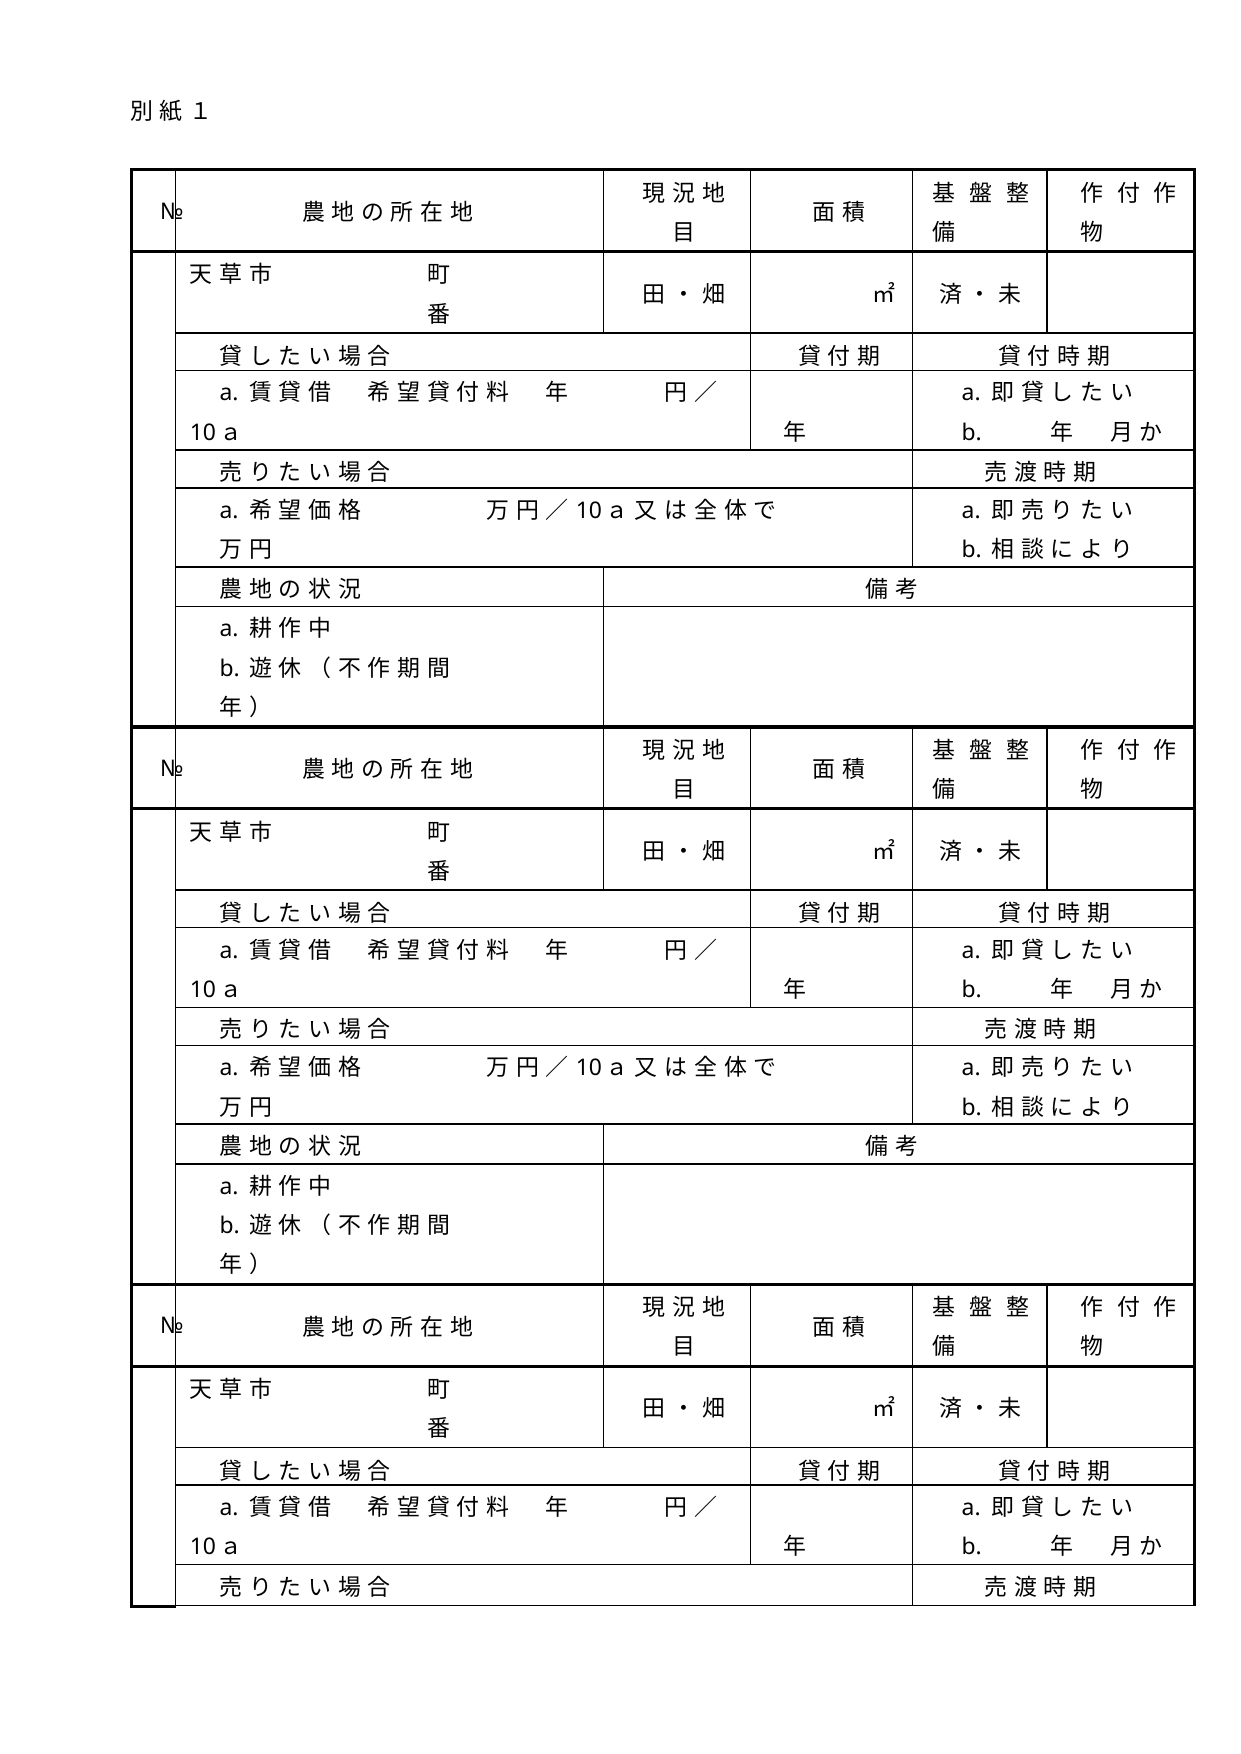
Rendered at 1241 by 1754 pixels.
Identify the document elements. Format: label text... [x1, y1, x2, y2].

table_cell [1048, 1368, 1193, 1446]
table_cell 売渡時期 [913, 1565, 1193, 1605]
table_cell 作付作物 [1048, 1286, 1193, 1364]
table_cell 天草市 町 番 [176, 1368, 603, 1446]
table_cell 貸付期間 [751, 1448, 912, 1484]
table_cell 貸付時期 [913, 1448, 1193, 1484]
table_cell 作付作物 [1048, 729, 1193, 807]
table_cell 売りたい場合 [176, 451, 912, 487]
table_cell a.耕作中 b.遊休（不作期間 年） [176, 1165, 603, 1283]
table_cell ㎡ [751, 810, 912, 889]
table_cell 農地の状況 [176, 568, 603, 606]
table_cell 現況地目 [604, 1286, 750, 1364]
table_cell 貸したい場合 ： ㎡ [176, 891, 750, 927]
table_cell 貸したい場合 ： ㎡ [176, 334, 750, 370]
table_cell 田・畑 [604, 1368, 750, 1446]
table_cell 年 [751, 371, 912, 449]
table_cell a.即売りたい b.相談により [913, 489, 1193, 566]
table_header 現況地目 [604, 171, 750, 250]
table_header 基盤整備 [913, 171, 1046, 250]
table_cell a.賃貸借 希望貸付料 年 円／10ａ b.使用貸借（無償） [176, 928, 750, 1007]
table_cell 年 [751, 1486, 912, 1564]
table_cell № [133, 729, 175, 807]
table_cell 年 [751, 928, 912, 1007]
table_cell 売渡時期 [913, 1008, 1193, 1044]
table_cell ㎡ [751, 253, 912, 332]
table_cell 田・畑 [604, 253, 750, 332]
table_header 作付作物 [1048, 171, 1193, 250]
table_cell 面積 [751, 1286, 912, 1364]
table_cell a.即貸したい b. 年 月から [913, 928, 1193, 1007]
table_cell [133, 1368, 175, 1605]
table_cell 貸付期間 [751, 891, 912, 927]
table_cell 基盤整備 [913, 1286, 1046, 1364]
table_cell 農地の所在地 [176, 1286, 603, 1364]
table_cell 農地の状況 [176, 1125, 603, 1163]
table_cell a.希望価格 万円／10ａ又は全体で 万円 b.相談により決定 [176, 489, 912, 566]
table_cell 済・未 [913, 1368, 1046, 1446]
table_cell 農地の所在地 [176, 729, 603, 807]
table_cell [604, 607, 1193, 725]
table_cell [604, 1165, 1193, 1283]
table_cell a.即売りたい b.相談により [913, 1046, 1193, 1123]
table_cell 売りたい場合 [176, 1008, 912, 1044]
table_cell a.希望価格 万円／10ａ又は全体で 万円 b.相談により決定 [176, 1046, 912, 1123]
table_cell 現況地目 [604, 729, 750, 807]
table_cell ㎡ [751, 1368, 912, 1446]
table_header № [133, 171, 175, 250]
table_header 農地の所在地 [176, 171, 603, 250]
table_cell 貸付時期 [913, 891, 1193, 927]
table_cell № [133, 1286, 175, 1364]
table_header 面積 [751, 171, 912, 250]
text 別紙１ [130, 89, 1110, 129]
table_cell a.賃貸借 希望貸付料 年 円／10ａ b.使用貸借（無償） [176, 1486, 750, 1564]
table_cell 田・畑 [604, 810, 750, 889]
table_cell [1048, 810, 1193, 889]
table_cell 売渡時期 [913, 451, 1193, 487]
table_cell [1048, 253, 1193, 332]
table_cell 天草市 町 番 [176, 253, 603, 332]
table_cell 売りたい場合 [176, 1565, 912, 1605]
table_cell a.即貸したい b. 年 月から [913, 1486, 1193, 1564]
table_cell 面積 [751, 729, 912, 807]
table_cell 備考 [604, 1125, 1193, 1163]
table_cell 基盤整備 [913, 729, 1046, 807]
table_cell 天草市 町 番 [176, 810, 603, 889]
table_cell 貸したい場合 ： ㎡ [176, 1448, 750, 1484]
table_cell a.即貸したい b. 年 月から [913, 371, 1193, 449]
table_cell a.耕作中 b.遊休（不作期間 年） [176, 607, 603, 725]
table_cell 備考 [604, 568, 1193, 606]
table_cell [133, 810, 175, 1283]
table_cell 済・未 [913, 810, 1046, 889]
table_cell 貸付時期 [913, 334, 1193, 370]
table_cell a.賃貸借 希望貸付料 年 円／10ａ b.使用貸借（無償） [176, 371, 750, 449]
table_cell [133, 253, 175, 725]
table_cell 済・未 [913, 253, 1046, 332]
table_cell 貸付期間 [751, 334, 912, 370]
